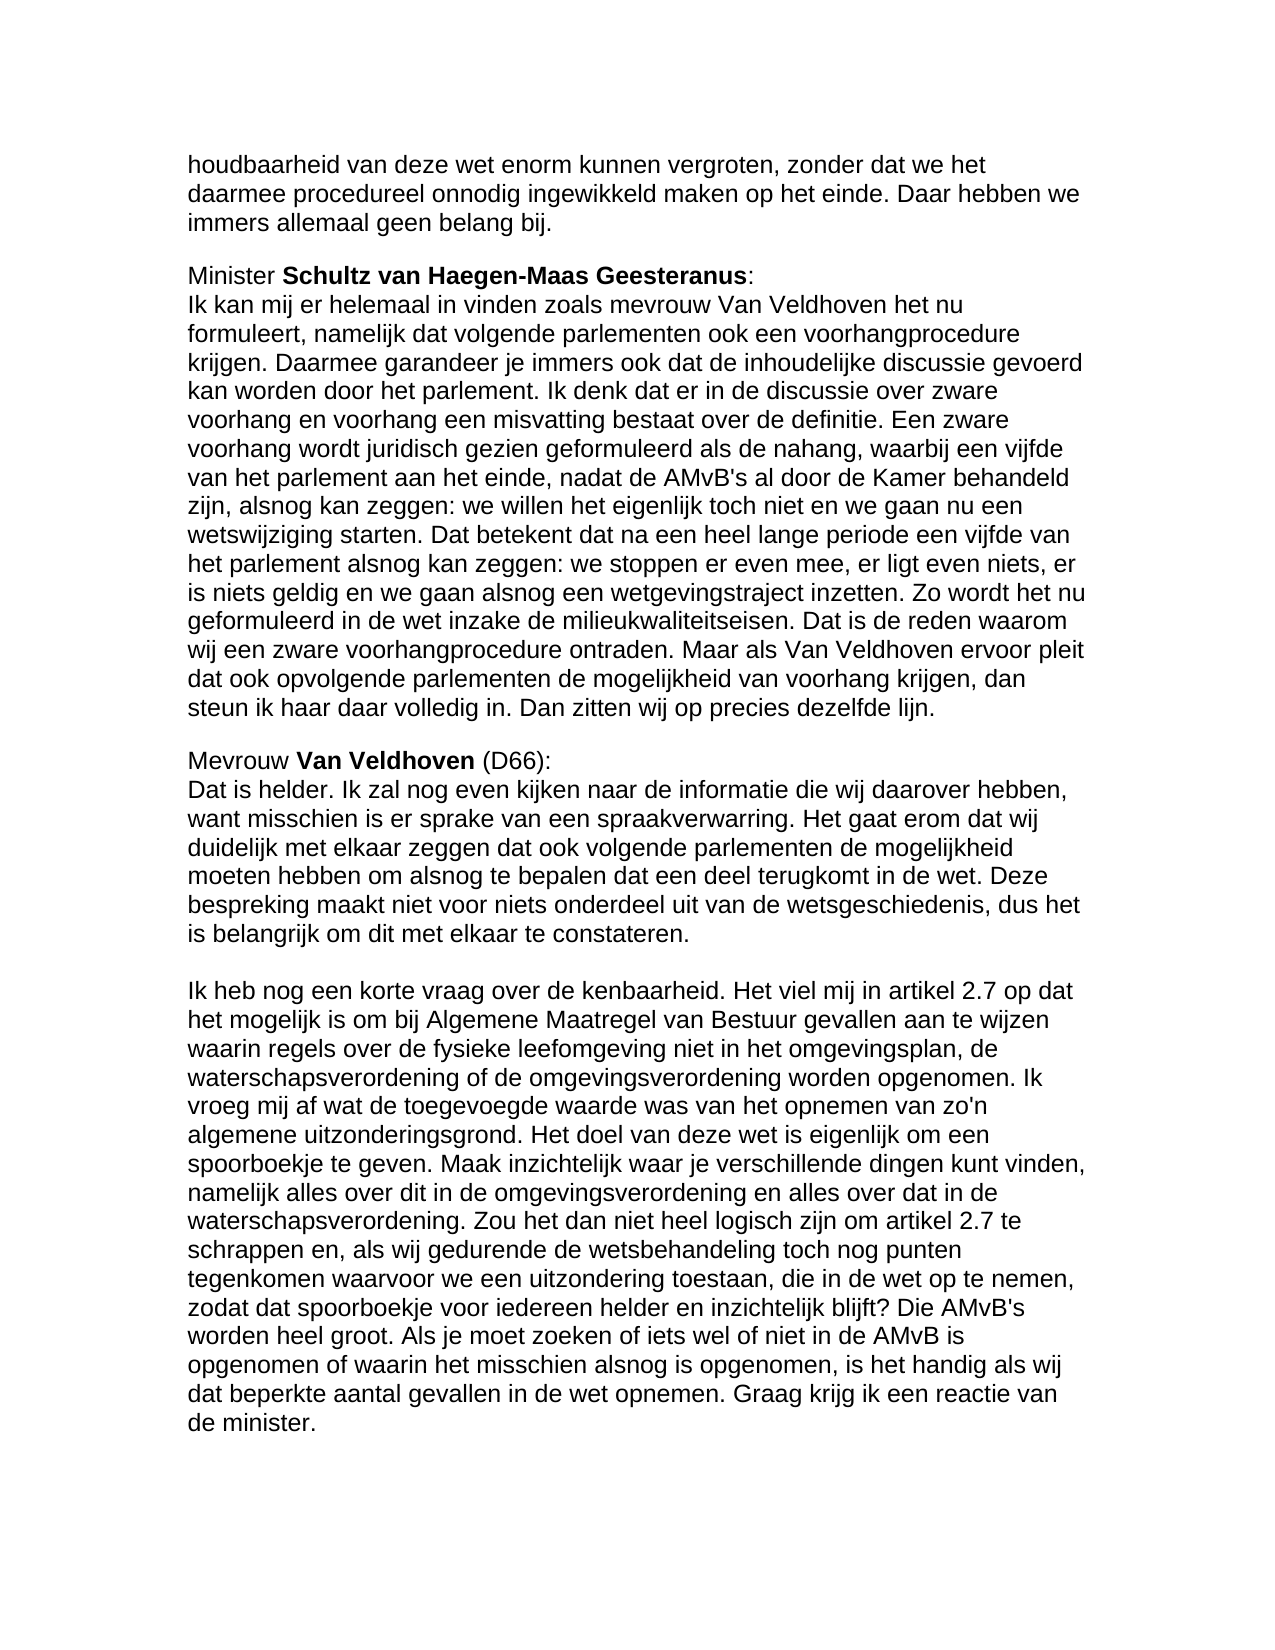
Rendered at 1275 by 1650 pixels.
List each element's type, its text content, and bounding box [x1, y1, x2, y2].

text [187, 150, 1087, 236]
text Mevrouw Van Veldhoven (D66): Dat is helder. Ik zal nog even kijken naar de informatie die wij daarover hebben, want misschien is er sprake van een spraakverwarring. Het gaat erom dat wij duidelijk met elkaar zeggen dat ook volgende parlementen de mogelijkheid moeten hebben om alsnog te bepalen dat een deel terugkomt in de wet. Deze bespreking maakt niet voor niets onderdeel uit van de wetsgeschiedenis, dus het is belangrijk om dit met elkaar te constateren. Ik heb nog een korte vraag over de kenbaarheid. Het viel mij in artikel 2.7 op dat het mogelijk is om bij Algemene Maatregel van Bestuur gevallen aan te wijzen waarin regels over de fysieke leefomgeving niet in het omgevingsplan, de waterschapsverordening of de omgevingsverordening worden opgenomen. Ik vroeg mij af wat de toegevoegde waarde was van het opnemen van zo'n algemene uitzonderingsgrond. Het doel van deze wet is eigenlijk om een spoorboekje te geven. Maak inzichtelijk waar je verschillende dingen kunt vinden, namelijk alles over dit in de omgevingsverordening en alles over dat in de waterschapsverordening. Zou het dan niet heel logisch zijn om artikel 2.7 te schrappen en, als wij gedurende de wetsbehandeling toch nog punten tegenkomen waarvoor we een uitzondering toestaan, die in de wet op te nemen, zodat dat spoorboekje voor iedereen helder en inzichtelijk blijft? Die AMvB's worden heel groot. Als je moet zoeken of iets wel of niet in de AMvB is opgenomen of waarin het misschien alsnog is opgenomen, is het handig als wij dat beperkte aantal gevallen in de wet opnemen. Graag krijg ik een reactie van de minister. [187, 746, 1087, 1436]
text Minister Schultz van Haegen-Maas Geesteranus: Ik kan mij er helemaal in vinden zoals mevrouw Van Veldhoven het nu formuleert, namelijk dat volgende parlementen ook een voorhangprocedure krijgen. Daarmee garandeer je immers ook dat de inhoudelijke discussie gevoerd kan worden door het parlement. Ik denk dat er in de discussie over zware voorhang en voorhang een misvatting bestaat over de definitie. Een zware voorhang wordt juridisch gezien geformuleerd als de nahang, waarbij een vijfde van het parlement aan het einde, nadat de AMvB's al door de Kamer behandeld zijn, alsnog kan zeggen: we willen het eigenlijk toch niet en we gaan nu een wetswijziging starten. Dat betekent dat na een heel lange periode een vijfde van het parlement alsnog kan zeggen: we stoppen er even mee, er ligt even niets, er is niets geldig en we gaan alsnog een wetgevingstraject inzetten. Zo wordt het nu geformuleerd in de wet inzake de milieukwaliteitseisen. Dat is de reden waarom wij een zware voorhangprocedure ontraden. Maar als Van Veldhoven ervoor pleit dat ook opvolgende parlementen de mogelijkheid van voorhang krijgen, dan steun ik haar daar volledig in. Dan zitten wij op precies dezelfde lijn. [187, 261, 1087, 721]
